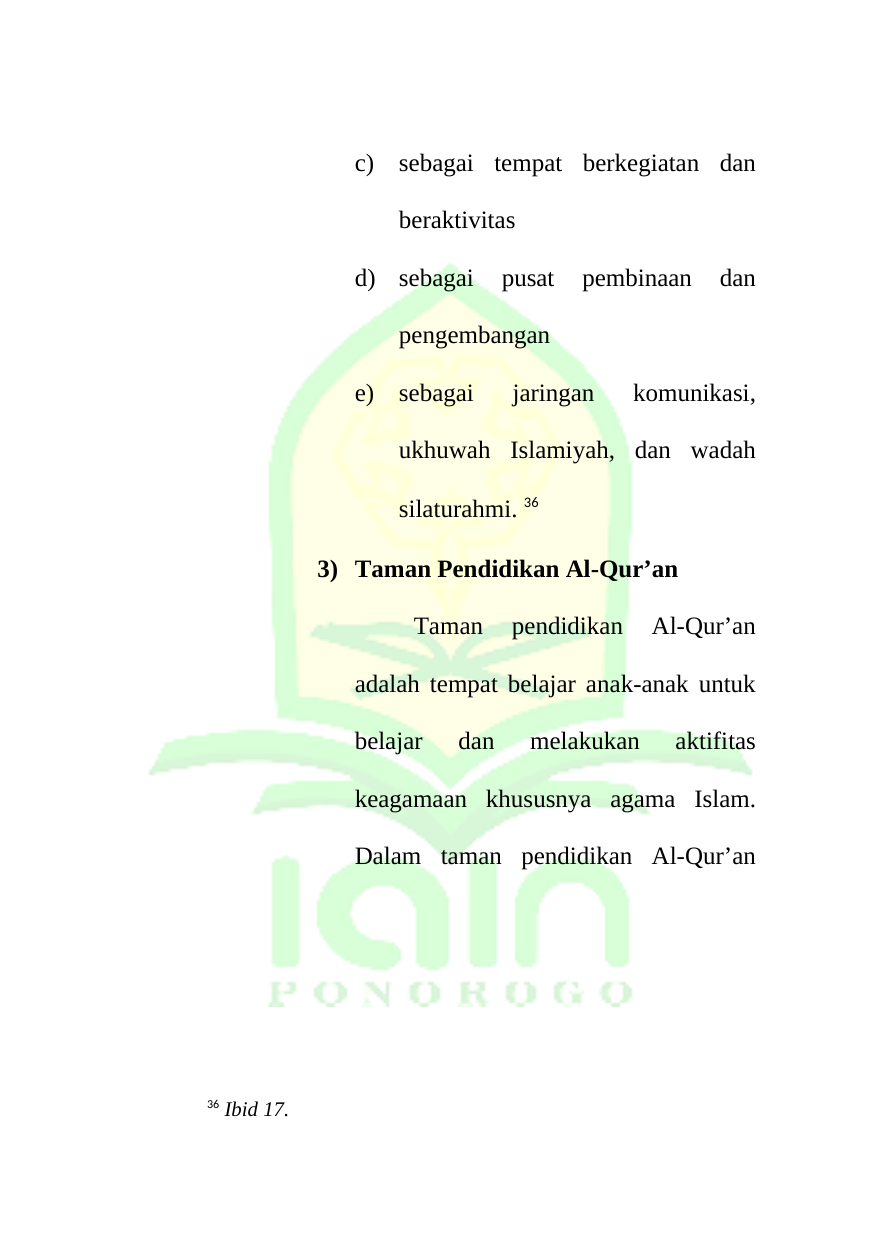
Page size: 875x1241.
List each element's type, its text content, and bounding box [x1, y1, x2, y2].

list Taman Pendidikan Al-Qur’an [317, 554, 756, 582]
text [354, 611, 756, 870]
list sebagai tempat berkegiatan dan beraktivitas [354, 148, 756, 234]
list sebagai jaringan komunikasi, ukhuwah Islamiyah, dan wadah silaturahmi. [354, 378, 756, 523]
list sebagai pusat pembinaan dan pengembangan [354, 263, 756, 349]
